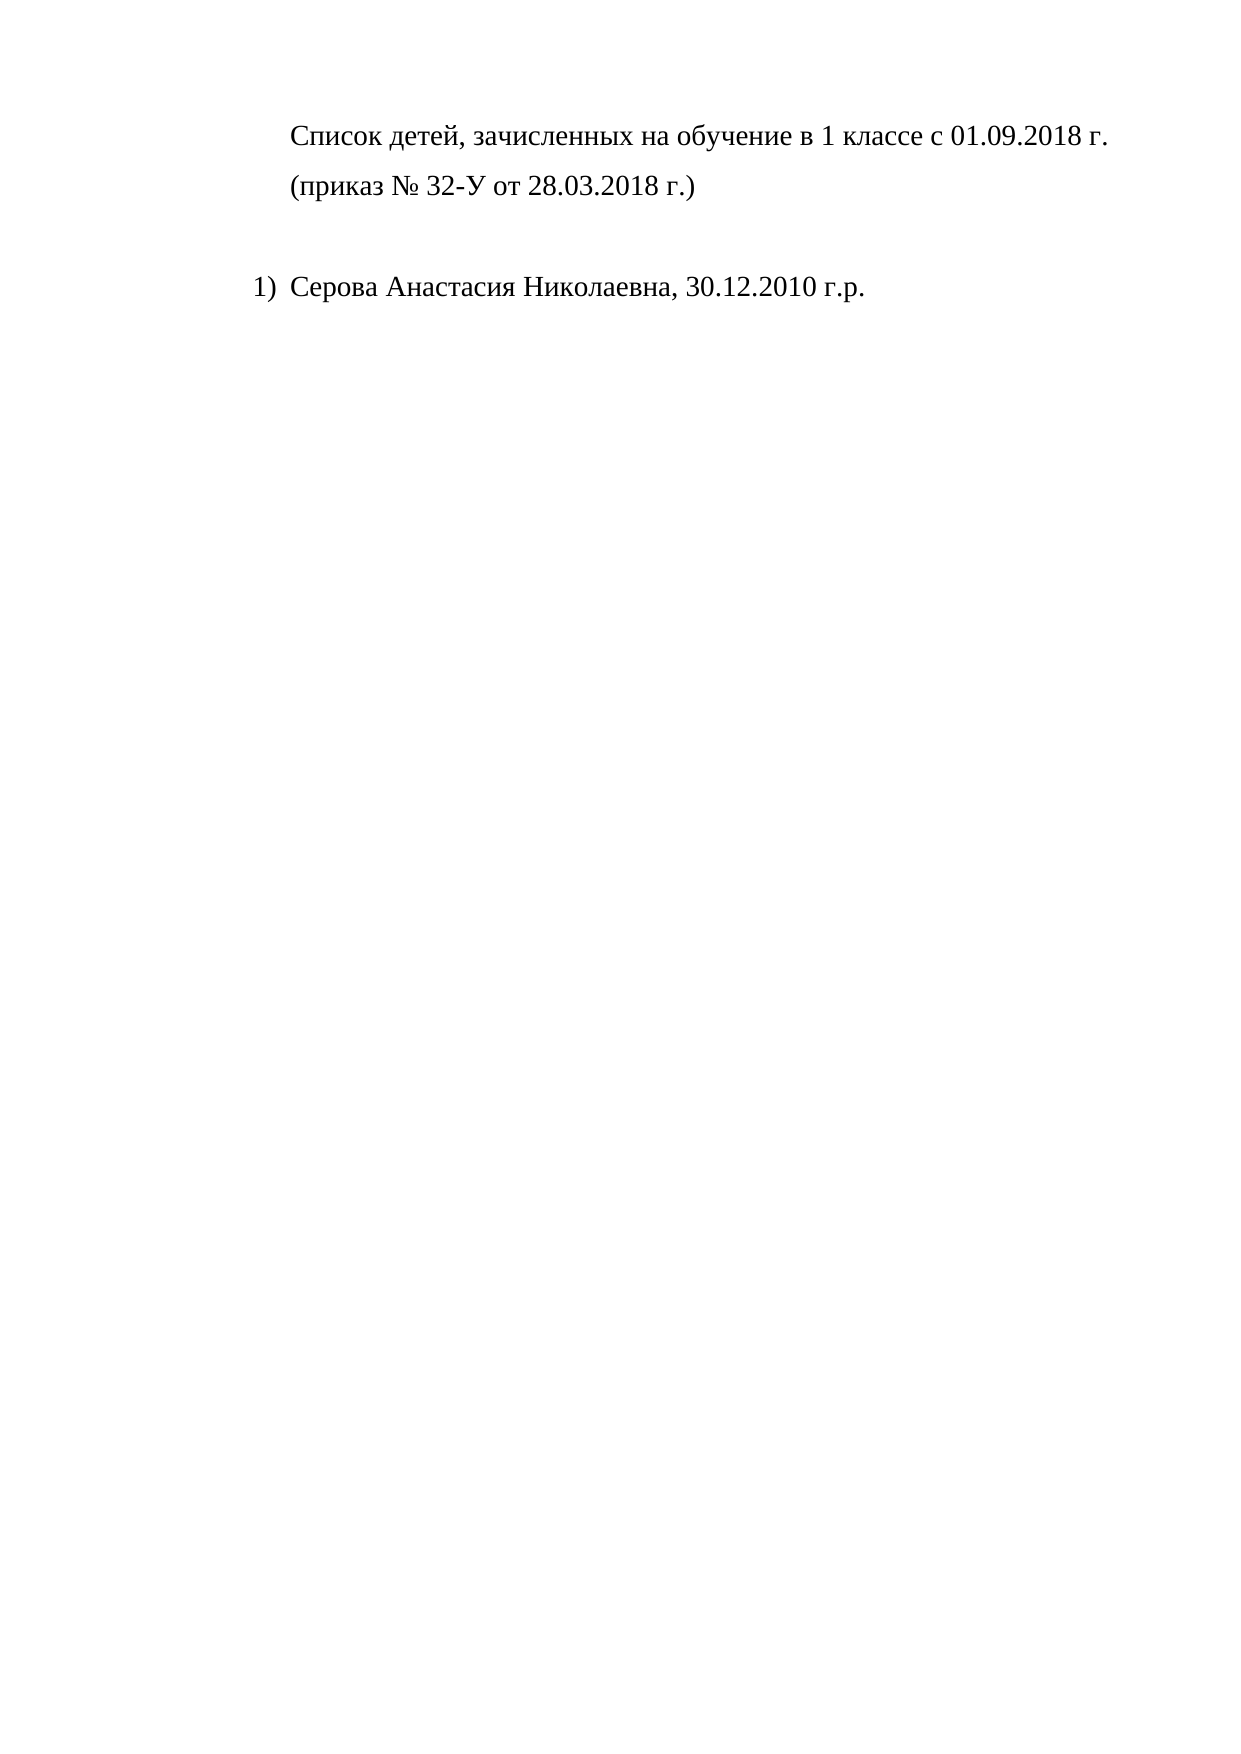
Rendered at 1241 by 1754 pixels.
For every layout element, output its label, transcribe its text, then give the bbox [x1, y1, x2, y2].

text (приказ № 32-У от 28.03.2018 г.) [290, 168, 1152, 202]
list Серова Анастасия Николаевна, 30.12.2010 г.р. [252, 269, 1152, 303]
text Список детей, зачисленных на обучение в 1 классе с 01.09.2018 г. [290, 118, 1152, 152]
